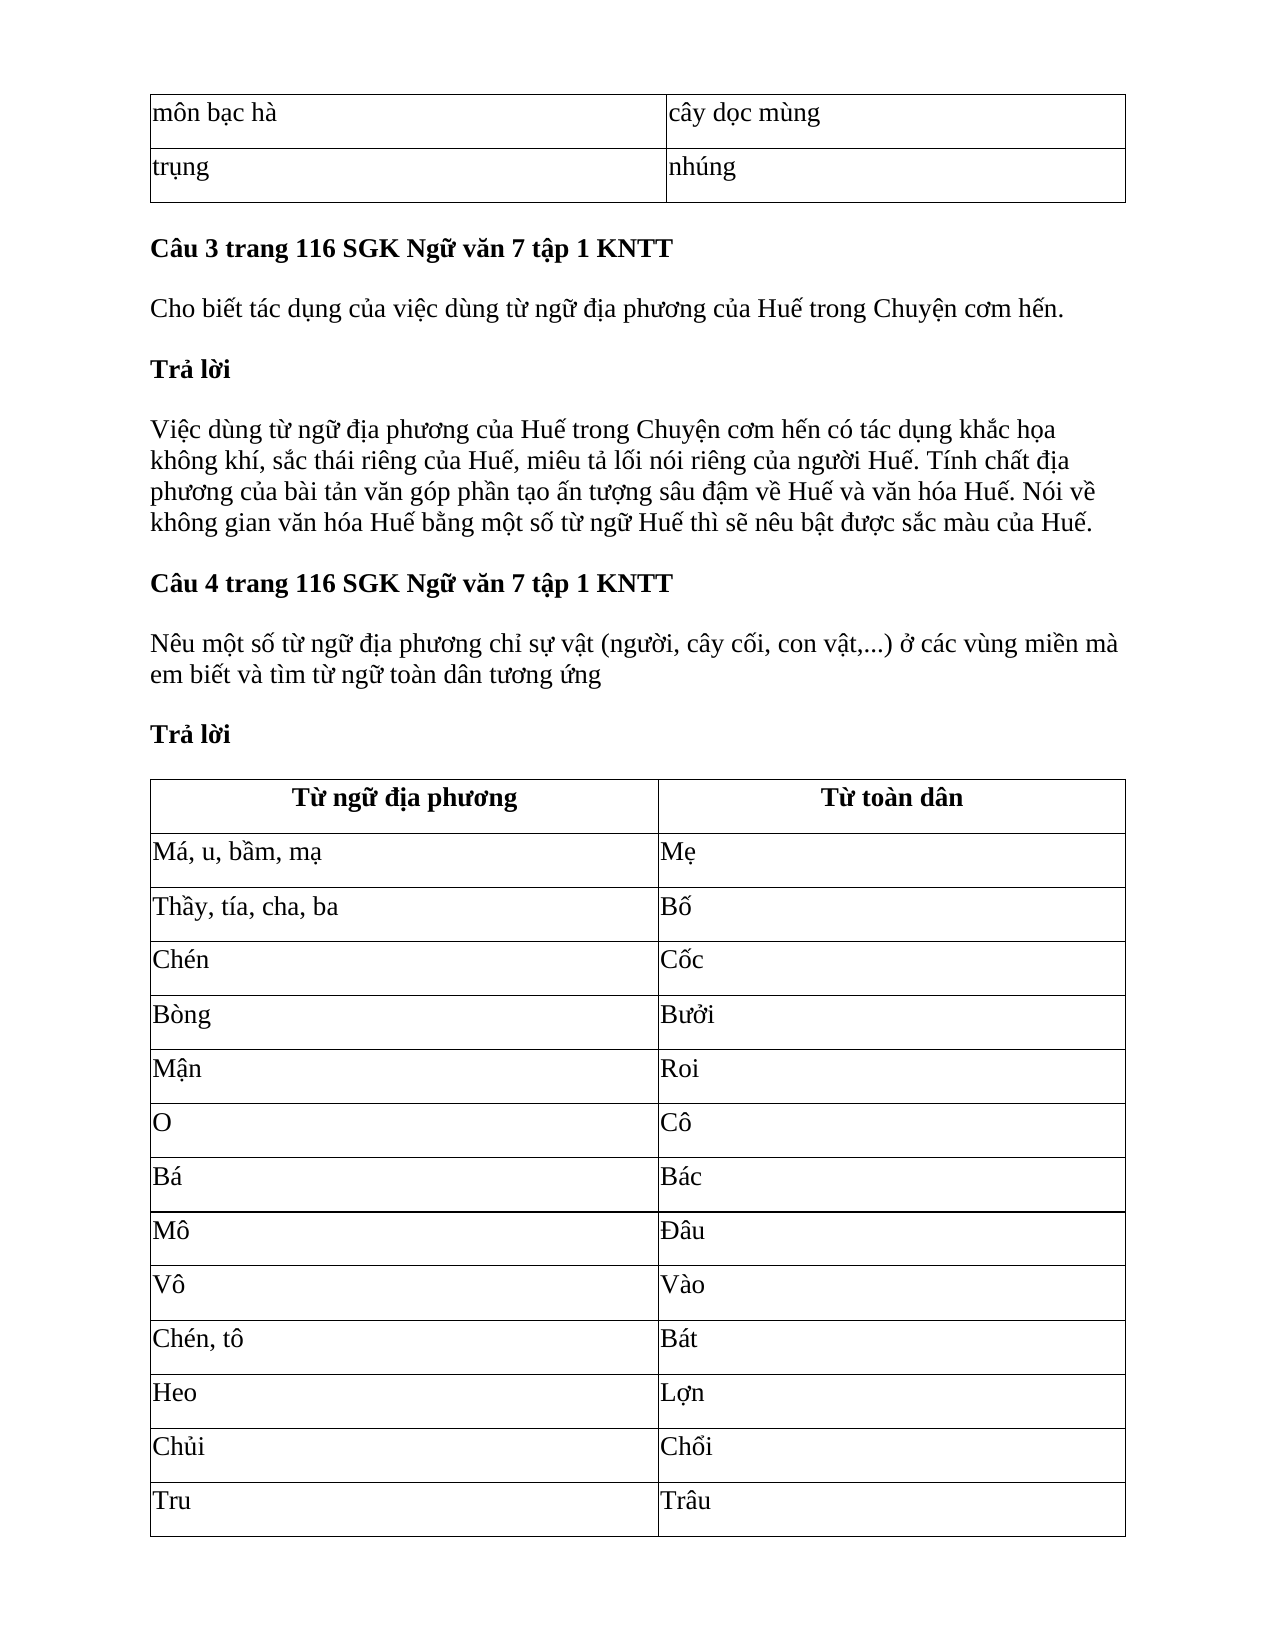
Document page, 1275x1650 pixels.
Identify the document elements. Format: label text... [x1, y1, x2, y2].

text Câu 4 trang 116 SGK Ngữ văn 7 tập 1 KNTT [150, 567, 1125, 598]
table_cell Cốc [659, 942, 1125, 995]
table_cell Đâu [659, 1213, 1125, 1265]
text Cho biết tác dụng của việc dùng từ ngữ địa phương của Huế trong Chuyện cơm hến. [150, 292, 1125, 323]
table_header Từ toàn dân [659, 780, 1125, 833]
table_cell Heo [151, 1375, 658, 1428]
text Trả lời [150, 718, 1125, 750]
table_cell Chủi [151, 1429, 658, 1482]
table_cell Bác [659, 1158, 1125, 1211]
table_cell Vô [151, 1266, 658, 1319]
table_cell Chén, tô [151, 1321, 658, 1373]
table_cell Cô [659, 1104, 1125, 1157]
text Việc dùng từ ngữ địa phương của Huế trong Chuyện cơm hến có tác dụng khắc họa không khí, sắc thái riêng của Huế, miêu tả lối nói riêng của người Huế. Tính chất địa phương của bài tản văn góp phần tạo ấn tượng sâu đậm về Huế và văn hóa Huế. Nói về không gian văn hóa Huế bằng một số từ ngữ Huế thì sẽ nêu bật được sắc màu của Huế. [150, 413, 1125, 538]
text Trả lời [150, 353, 1125, 384]
table_cell Roi [659, 1050, 1125, 1103]
table_cell Chén [151, 942, 658, 995]
table_cell nhúng [667, 149, 1125, 202]
table_cell Bá [151, 1158, 658, 1211]
table_cell Lợn [659, 1375, 1125, 1428]
text Câu 3 trang 116 SGK Ngữ văn 7 tập 1 KNTT [150, 232, 1125, 263]
table_cell Bòng [151, 996, 658, 1049]
table_cell Bát [659, 1321, 1125, 1373]
table_cell Chổi [659, 1429, 1125, 1482]
table_cell môn bạc hà [151, 95, 666, 148]
table_cell Mô [151, 1213, 658, 1265]
table_cell trụng [151, 149, 666, 202]
table_cell Bưởi [659, 996, 1125, 1049]
table_cell Bố [659, 888, 1125, 941]
table_cell Trâu [659, 1483, 1125, 1536]
table_cell Vào [659, 1266, 1125, 1319]
text Nêu một số từ ngữ địa phương chỉ sự vật (người, cây cối, con vật,...) ở các vùng miền mà em biết và tìm từ ngữ toàn dân tương ứng [150, 627, 1125, 689]
table_cell O [151, 1104, 658, 1157]
table_header Từ ngữ địa phương [151, 780, 658, 833]
table_cell Mận [151, 1050, 658, 1103]
table_cell Thầy, tía, cha, ba [151, 888, 658, 941]
table_cell Mẹ [659, 834, 1125, 887]
table_cell Má, u, bầm, mạ [151, 834, 658, 887]
table_cell cây dọc mùng [667, 95, 1125, 148]
table_cell Tru [151, 1483, 658, 1536]
